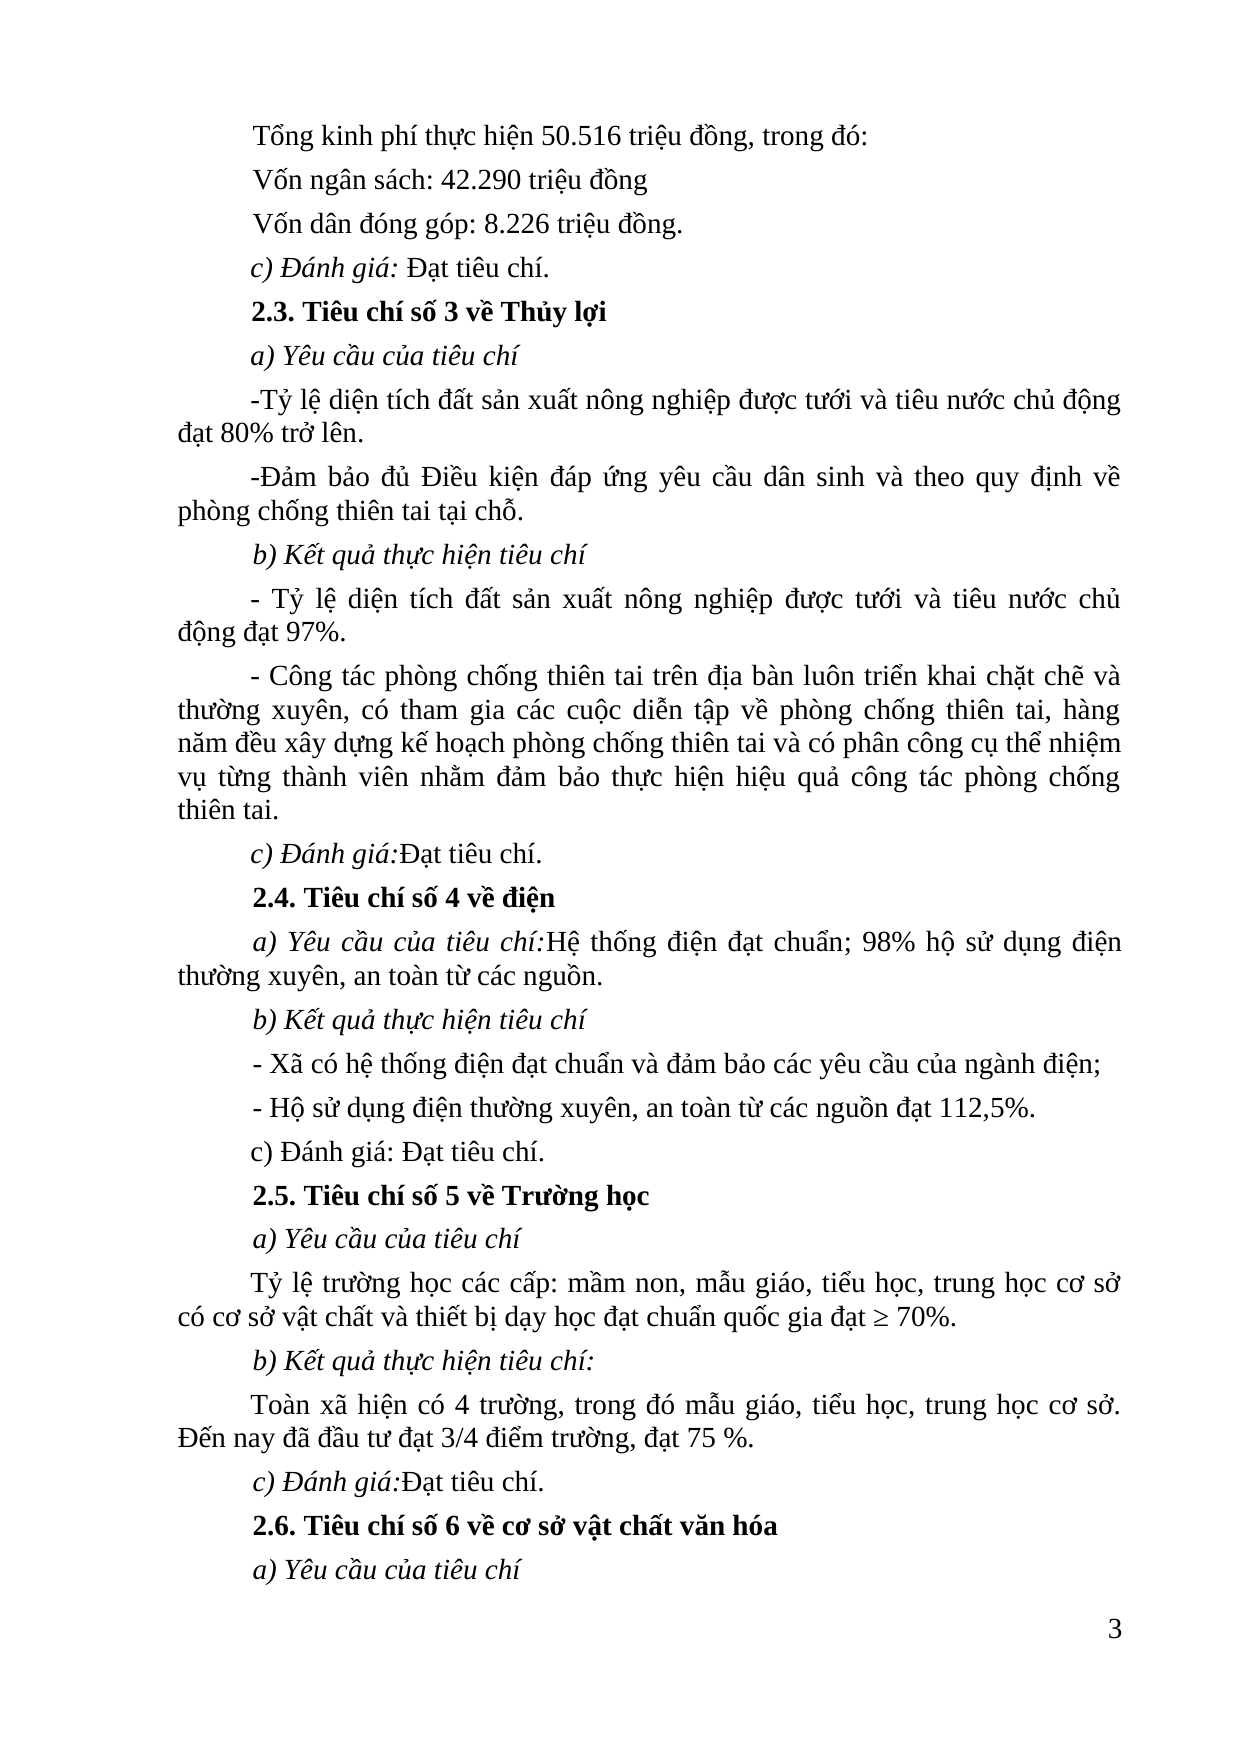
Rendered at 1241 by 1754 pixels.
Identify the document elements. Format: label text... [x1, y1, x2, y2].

text b) Kết quả thực hiện tiêu chí: [177, 1343, 1122, 1377]
text - Hộ sử dụng điện thường xuyên, an toàn từ các nguồn đạt 112,5%. [177, 1090, 1122, 1123]
text -Tỷ lệ diện tích đất sản xuất nông nghiệp được tưới và tiêu nước chủ động đạt 80% trở lên. [177, 382, 1122, 449]
text b) Kết quả thực hiện tiêu chí [177, 1002, 1122, 1035]
text Vốn dân đóng góp: 8.226 triệu đồng. [177, 206, 1122, 239]
text 2.4. Tiêu chí số 4 về điện [177, 880, 1122, 914]
text Toàn xã hiện có 4 trường, trong đó mẫu giáo, tiểu học, trung học cơ sở. Đến nay đã đầu tư đạt 3/4 điểm trường, đạt 75 %. [177, 1387, 1122, 1454]
text - Tỷ lệ diện tích đất sản xuất nông nghiệp được tưới và tiêu nước chủ động đạt 97%. [177, 581, 1122, 648]
text a) Yêu cầu của tiêu chí [177, 338, 1122, 371]
text 2.6. Tiêu chí số 6 về cơ sở vật chất văn hóa [177, 1508, 1122, 1542]
text a) Yêu cầu của tiêu chí [177, 1552, 1122, 1586]
text 2.3. Tiêu chí số 3 về Thủy lợi [177, 294, 1122, 327]
text c) Đánh giá:Đạt tiêu chí. [177, 836, 1122, 870]
text Tỷ lệ trường học các cấp: mầm non, mẫu giáo, tiểu học, trung học cơ sở có cơ sở vật chất và thiết bị dạy học đạt chuẩn quốc gia đạt ≥ 70%. [177, 1266, 1122, 1333]
text c) Đánh giá: Đạt tiêu chí. [177, 250, 1122, 283]
text Tổng kinh phí thực hiện 50.516 triệu đồng, trong đó: [177, 118, 1122, 152]
text c) Đánh giá:Đạt tiêu chí. [177, 1464, 1122, 1498]
text - Công tác phòng chống thiên tai trên địa bàn luôn triển khai chặt chẽ và thường xuyên, có tham gia các cuộc diễn tập về phòng chống thiên tai, hàng năm đều xây dựng kế hoạch phòng chống thiên tai và có phân công cụ thể nhiệm vụ từng thành viên nhằm đảm bảo thực hiện hiệu quả công tác phòng chống thiên tai. [177, 658, 1122, 826]
text a) Yêu cầu của tiêu chí:Hệ thống điện đạt chuẩn; 98% hộ sử dụng điện thường xuyên, an toàn từ các nguồn. [177, 924, 1122, 991]
text - Xã có hệ thống điện đạt chuẩn và đảm bảo các yêu cầu của ngành điện; [177, 1046, 1122, 1079]
text Vốn ngân sách: 42.290 triệu đồng [177, 162, 1122, 196]
text c) Đánh giá: Đạt tiêu chí. [177, 1134, 1122, 1167]
text b) Kết quả thực hiện tiêu chí [177, 537, 1122, 570]
text a) Yêu cầu của tiêu chí [177, 1222, 1122, 1255]
text -Đảm bảo đủ Điều kiện đáp ứng yêu cầu dân sinh và theo quy định về phòng chống thiên tai tại chỗ. [177, 459, 1122, 526]
text 2.5. Tiêu chí số 5 về Trường học [177, 1178, 1122, 1211]
